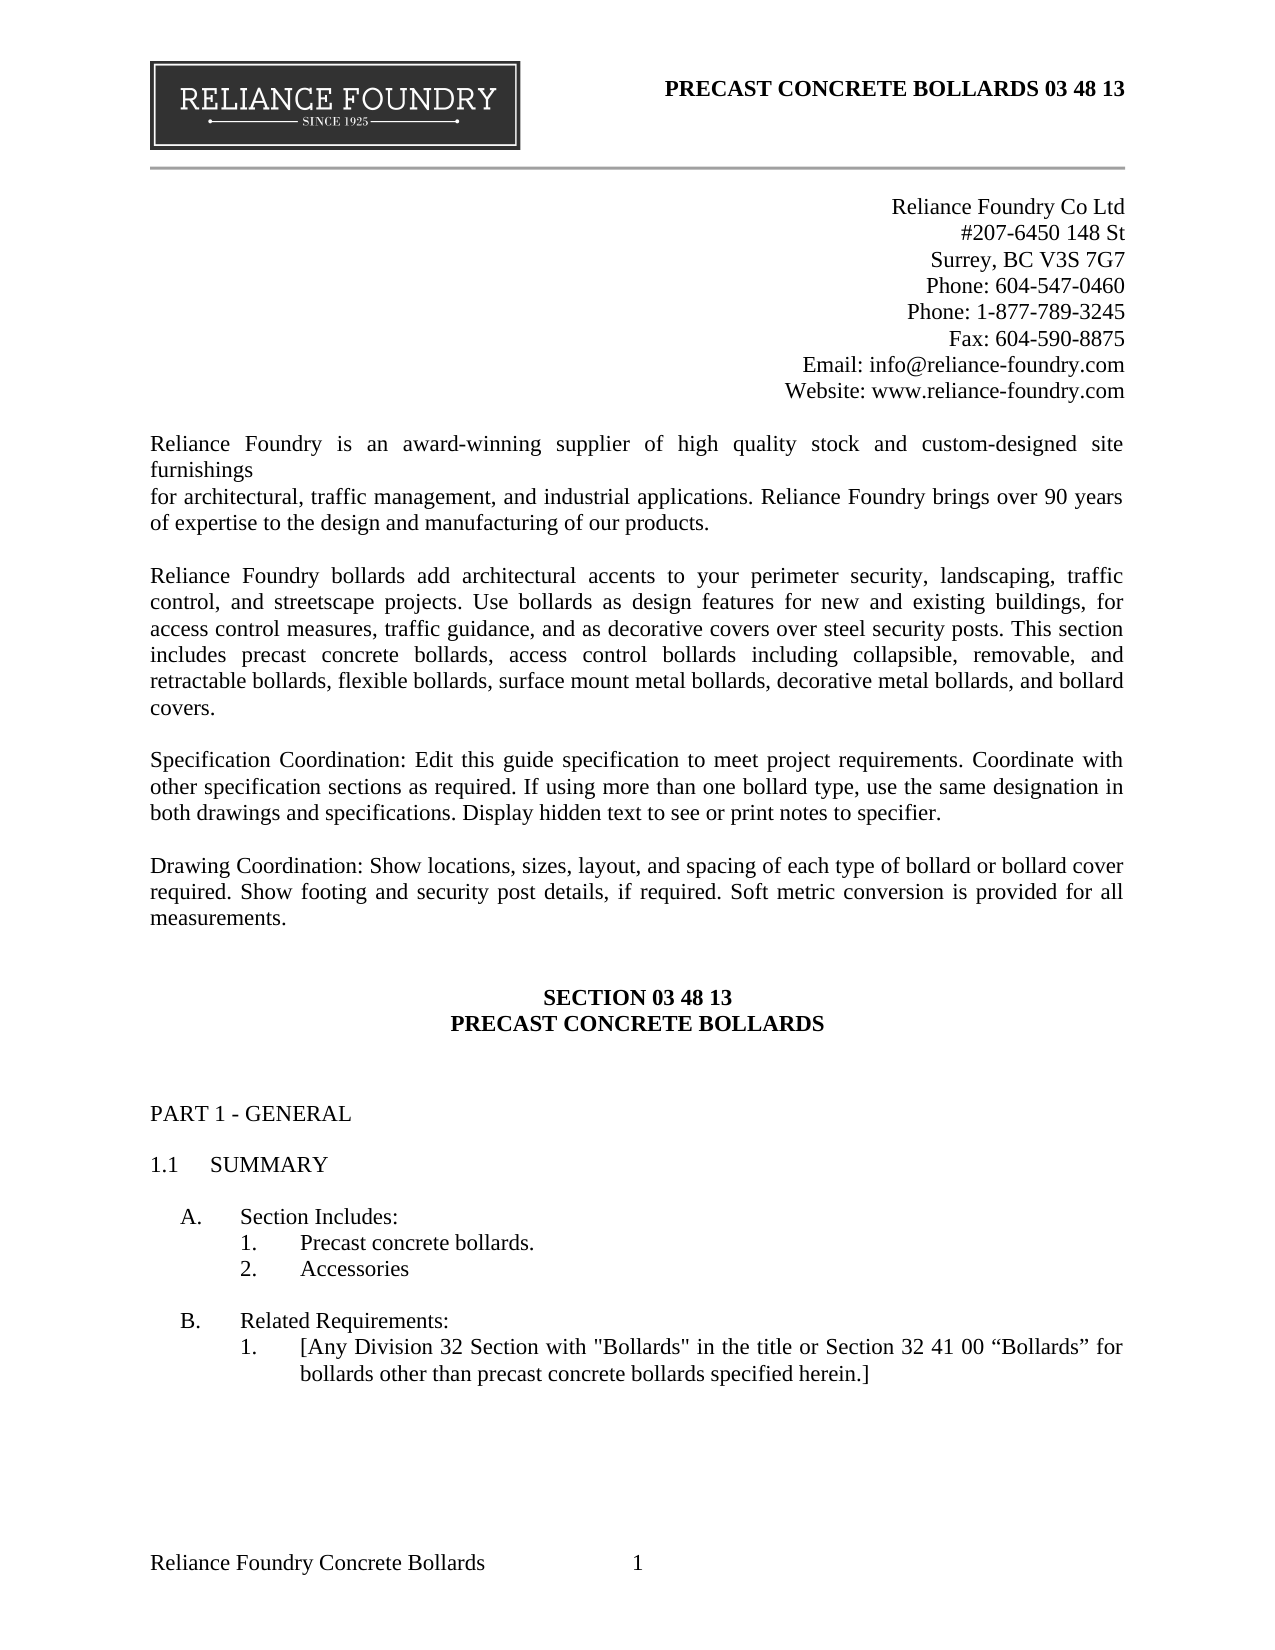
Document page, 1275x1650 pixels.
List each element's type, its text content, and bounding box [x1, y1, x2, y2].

text PRECAST CONCRETE BOLLARDS [150, 1010, 1125, 1036]
text #207-6450 148 St [150, 219, 1125, 246]
text Phone: 604-547-0460 [150, 272, 1125, 298]
text [Any Division 32 Section with "Bollards" in the title or Section 32 41 00 “Bollards” for bollards other than precast concrete bollards specified herein.] [240, 1333, 1125, 1386]
text Website: www.reliance-foundry.com [150, 377, 1125, 404]
picture [150, 61, 521, 150]
text Precast concrete bollards. [240, 1229, 1125, 1256]
text SUMMARY [150, 1151, 1125, 1178]
text Reliance Foundry is an award-winning supplier of high quality stock and custom-designed site furnishings [150, 430, 1125, 483]
text Drawing Coordination: Show locations, sizes, layout, and spacing of each type of bollard or bollard cover required. Show footing and security post details, if required. Soft metric conversion is provided for all measurements. [150, 852, 1125, 931]
text Fax: 604-590-8875 [150, 325, 1125, 351]
text Reliance Foundry bollards add architectural accents to your perimeter security, landscaping, traffic control, and streetscape projects. Use bollards as design features for new and existing buildings, for access control measures, traffic guidance, and as decorative covers over steel security posts. This section includes precast concrete bollards, access control bollards including collapsible, removable, and retractable bollards, flexible bollards, surface mount metal bollards, decorative metal bollards, and bollard covers. [150, 562, 1125, 720]
text Related Requirements: [180, 1307, 1125, 1333]
text Phone: 1-877-789-3245 [150, 298, 1125, 325]
text Surrey, BC V3S 7G7 [150, 246, 1125, 272]
text for architectural, traffic management, and industrial applications. Reliance Foundry brings over 90 years of expertise to the design and manufacturing of our products. [150, 483, 1125, 536]
text Accessories [240, 1256, 1125, 1282]
text SECTION 03 48 13 [150, 983, 1125, 1010]
text Reliance Foundry Co Ltd [150, 193, 1125, 219]
text Section Includes: [180, 1203, 1125, 1229]
text GENERAL [150, 1100, 1125, 1126]
text Specification Coordination: Edit this guide specification to meet project requirements. Coordinate with other specification sections as required. If using more than one bollard type, use the same designation in both drawings and specifications. Display hidden text to see or print notes to specifier. [150, 746, 1125, 825]
text Email: info@reliance-foundry.com [150, 351, 1125, 377]
